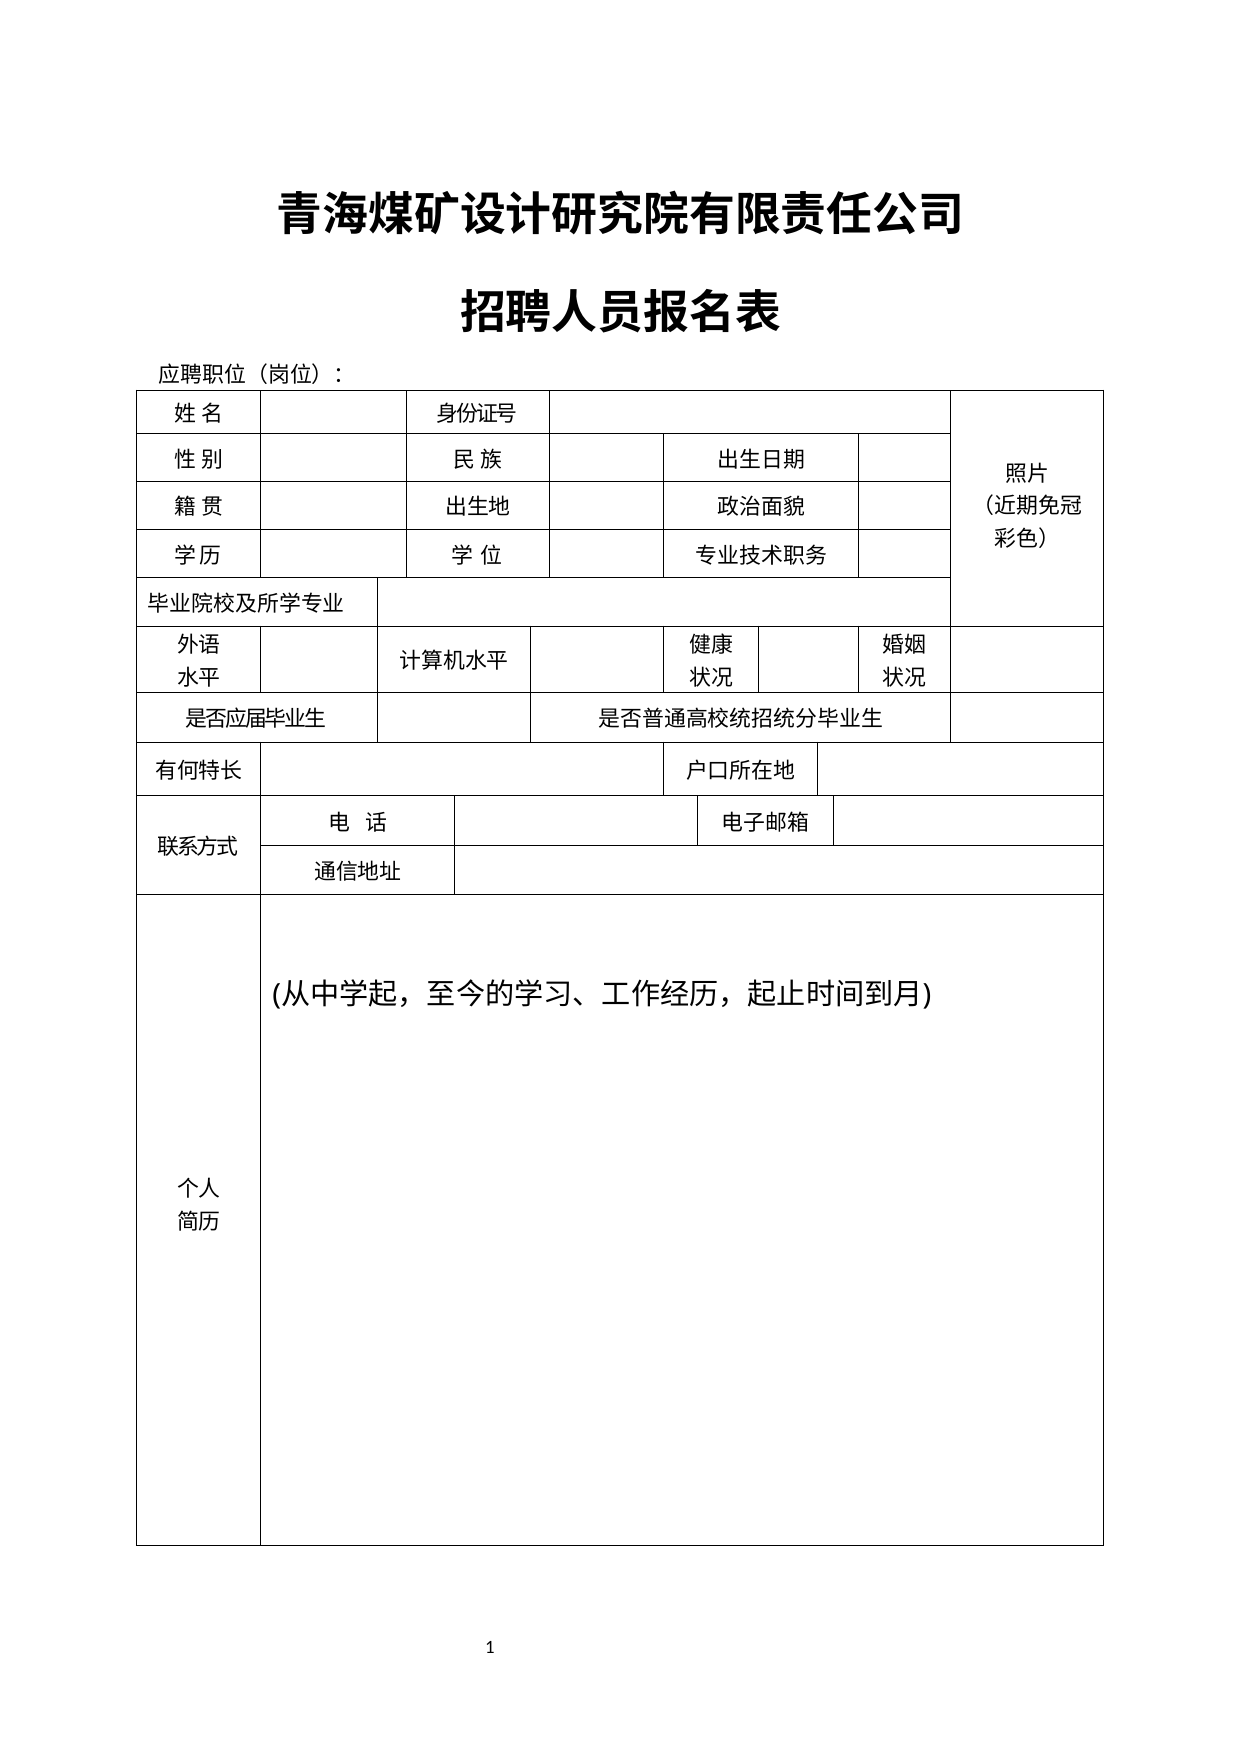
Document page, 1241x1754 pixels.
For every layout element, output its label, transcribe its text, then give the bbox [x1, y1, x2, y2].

table_header 姓 名 [137, 391, 260, 433]
table_cell [455, 846, 1103, 894]
table_cell [550, 434, 663, 481]
table_cell 通信地址 [261, 846, 454, 894]
table_cell 学 位 [407, 530, 549, 577]
table_cell [759, 627, 858, 692]
table_header 照片 （近期免冠 彩色） [951, 391, 1103, 626]
table_cell 性 别 [137, 434, 260, 481]
table_cell 毕业院校及所学专业 [137, 578, 377, 626]
table_cell 健康 状况 [664, 627, 758, 692]
text 招聘人员报名表 [148, 259, 1093, 357]
table_cell [834, 796, 1103, 845]
table_cell 婚姻 状况 [859, 627, 950, 692]
table_cell 有何特长 [137, 743, 260, 795]
table_cell 学 历 [137, 530, 260, 577]
table_cell [951, 693, 1103, 742]
table_cell [378, 578, 950, 626]
table_cell 外语 水平 [137, 627, 260, 692]
table_cell 个人 简历 [137, 895, 260, 1545]
table_cell [818, 743, 1103, 795]
table_cell 电 话 [261, 796, 454, 845]
table_cell [378, 693, 530, 742]
table_cell [455, 796, 697, 845]
table_cell 专业技术职务 [664, 530, 858, 577]
table_cell [261, 530, 406, 577]
table_cell [531, 627, 663, 692]
table_cell 出生日期 [664, 434, 858, 481]
table_cell [550, 482, 663, 529]
text 应聘职位（岗位）： [148, 357, 1093, 389]
table_cell 出生地 [407, 482, 549, 529]
table_cell [261, 434, 406, 481]
table_cell 政治面貌 [664, 482, 858, 529]
table_cell 联系方式 [137, 796, 260, 894]
table_cell 民 族 [407, 434, 549, 481]
table_cell [859, 482, 950, 529]
table_cell [550, 530, 663, 577]
table_cell 电子邮箱 [698, 796, 833, 845]
table_cell [261, 743, 663, 795]
table_cell [951, 627, 1103, 692]
table_header [261, 391, 406, 433]
table_cell (从中学起，至今的学习、工作经历，起止时间到月) [261, 895, 1103, 1545]
table_header 身份证号 [407, 391, 549, 433]
table_cell [261, 627, 377, 692]
table_cell 是否普通高校统招统分毕业生 [531, 693, 950, 742]
table_cell [859, 434, 950, 481]
table_cell 是否应届毕业生 [137, 693, 377, 742]
table_cell [261, 482, 406, 529]
text 青海煤矿设计研究院有限责任公司 [148, 162, 1093, 259]
table_cell 籍 贯 [137, 482, 260, 529]
table_cell 计算机水平 [378, 627, 530, 692]
table_cell 户口所在地 [664, 743, 817, 795]
table_header [550, 391, 950, 433]
table_cell [859, 530, 950, 577]
